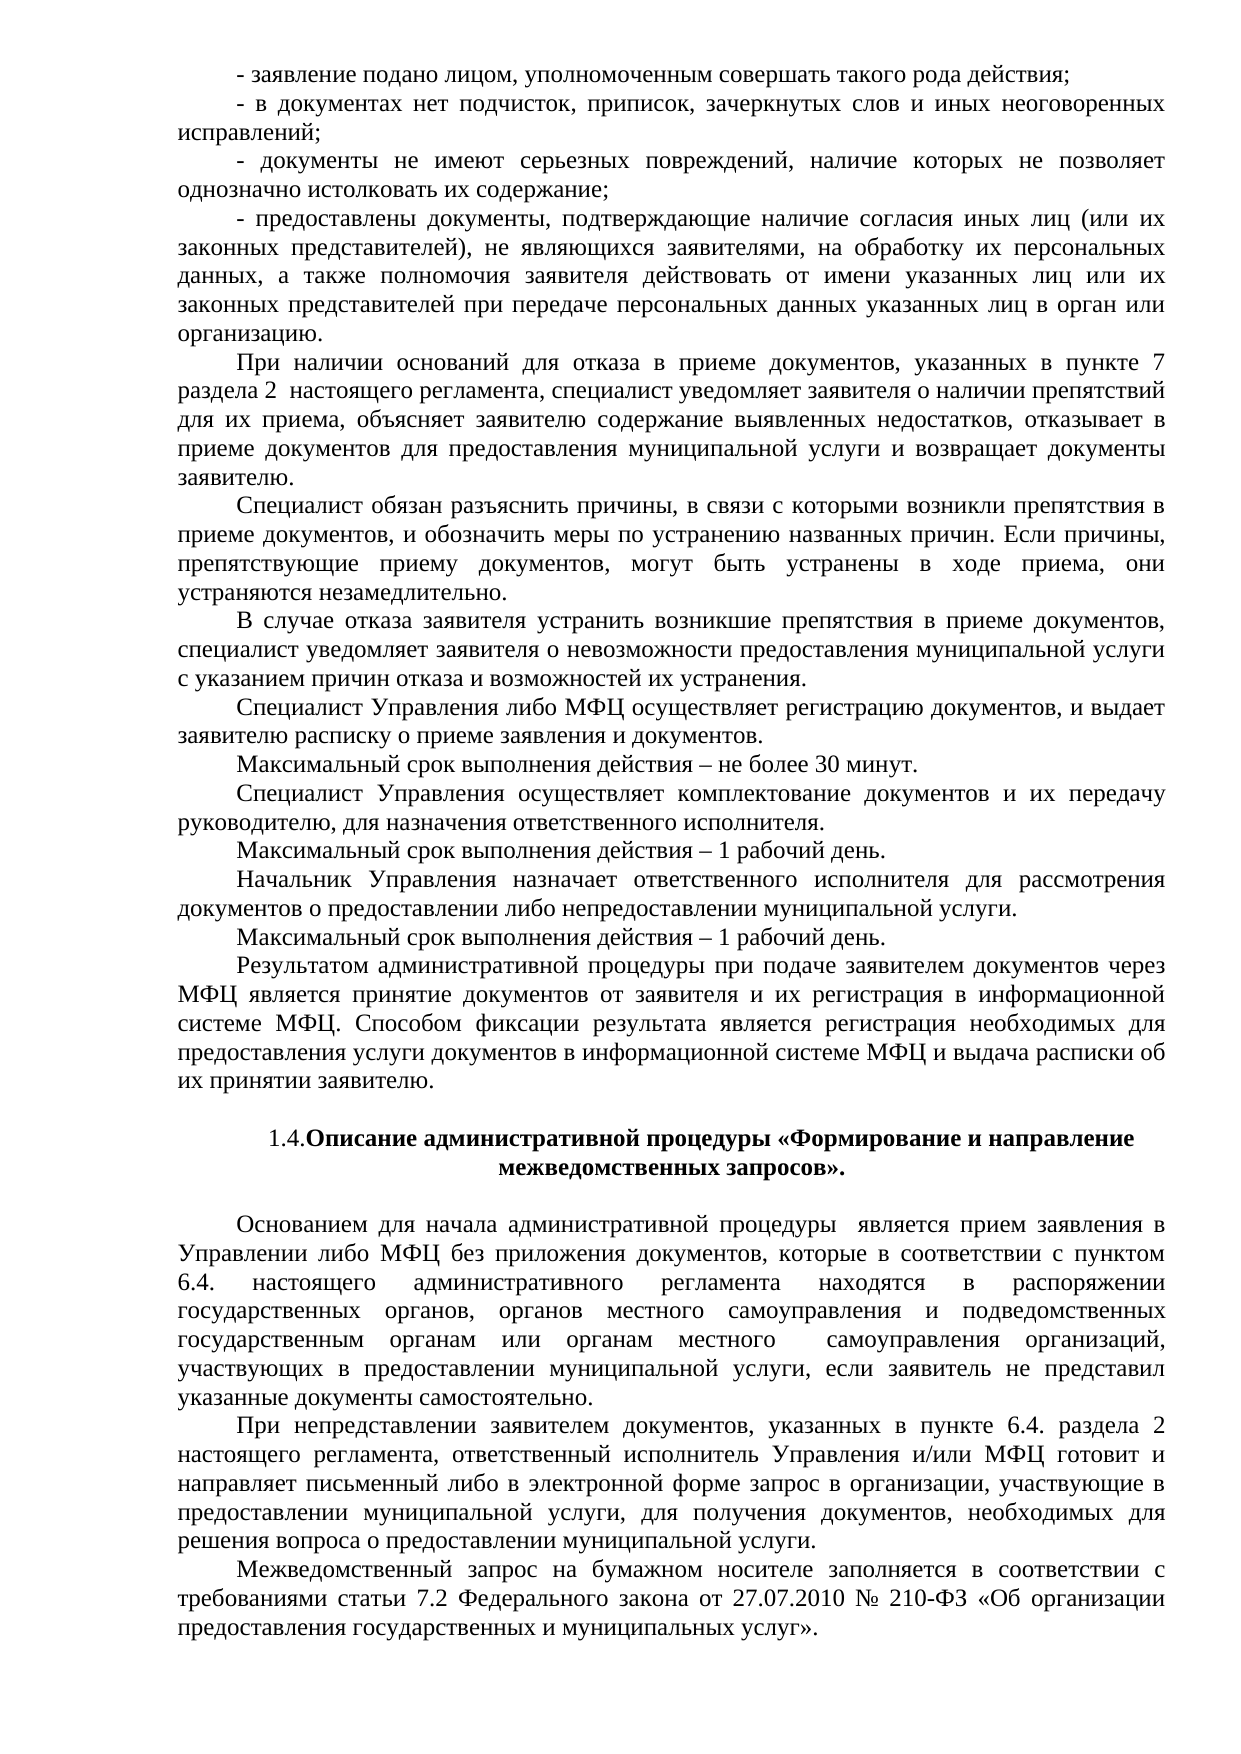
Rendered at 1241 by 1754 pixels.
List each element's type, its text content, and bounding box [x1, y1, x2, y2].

text Максимальный срок выполнения действия – 1 рабочий день. [177, 893, 1166, 922]
text - представлены все документы, необходимые для предоставления муниципальной услуги; [177, 59, 1166, 117]
text В случае отказа заявителя устранить возникшие препятствия в приеме документов, специалист уведомляет заявителя о невозможности предоставления муниципальной услуги с указанием причин отказа и возможностей их устранения. [177, 663, 1166, 749]
text При непредставлении заявителем документов, указанных в пункте 6.4. раздела 2 настоящего регламента, ответственный исполнитель Управления и/или МФЦ готовит и направляет письменный либо в электронной форме запрос в организации, участвующие в предоставлении муниципальной услуги, для получения документов, необходимых для решения вопроса о предоставлении муниципальной услуги. [177, 1468, 1166, 1612]
text Специалист Управления осуществляет комплектование документов и их передачу руководителю, для назначения ответственного исполнителя. [177, 835, 1166, 893]
text Специалист обязан разъяснить причины, в связи с которыми возникли препятствия в приеме документов, и обозначить меры по устранению названных причин. Если причины, препятствующие приему документов, могут быть устранены в ходе приема, они устраняются незамедлительно. [177, 548, 1166, 663]
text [177, 1612, 1166, 1669]
text Специалист Управления либо МФЦ осуществляет регистрацию документов, и выдает заявителю расписку о приеме заявления и документов. [177, 749, 1166, 807]
text - документы не имеют серьезных повреждений, наличие которых не позволяет однозначно истолковать их содержание; [177, 203, 1166, 260]
text - предоставлены документы, подтверждающие наличие согласия иных лиц (или их законных представителей), не являющихся заявителями, на обработку их персональных данных, а также полномочия заявителя действовать от имени указанных лиц или их законных представителей при передаче персональных данных указанных лиц в орган или организацию. [177, 260, 1166, 404]
text Основанием для начала административной процедуры является прием заявления в Управлении либо МФЦ без приложения документов, которые в соответствии с пунктом 6.4. настоящего административного регламента находятся в распоряжении государственных органов, органов местного самоуправления и подведомственных государственным органам или органам местного самоуправления организаций, участвующих в предоставлении муниципальной услуги, если заявитель не представил указанные документы самостоятельно. [177, 1267, 1166, 1468]
text - в документах нет подчисток, приписок, зачеркнутых слов и иных неоговоренных исправлений; [177, 145, 1166, 203]
text Максимальный срок выполнения действия – 1 рабочий день. [177, 979, 1166, 1008]
text 1.4.Описание административной процедуры «Формирование и направление межведомственных запросов». [177, 1180, 1166, 1238]
text Начальник Управления назначает ответственного исполнителя для рассмотрения документов о предоставлении либо непредоставлении муниципальной услуги. [177, 922, 1166, 979]
text Результатом административной процедуры при подаче заявителем документов через МФЦ является принятие документов от заявителя и их регистрация в информационной системе МФЦ. Способом фиксации результата является регистрация необходимых для предоставления услуги документов в информационной системе МФЦ и выдача расписки об их принятии заявителю. [177, 1008, 1166, 1152]
text Максимальный срок выполнения действия – не более 30 минут. [177, 807, 1166, 835]
text - заявление подано лицом, уполномоченным совершать такого рода действия; [177, 117, 1166, 145]
text При наличии оснований для отказа в приеме документов, указанных в пункте 7 раздела 2 настоящего регламента, специалист уведомляет заявителя о наличии препятствий для их приема, объясняет заявителю содержание выявленных недостатков, отказывает в приеме документов для предоставления муниципальной услуги и возвращает документы заявителю. [177, 404, 1166, 548]
